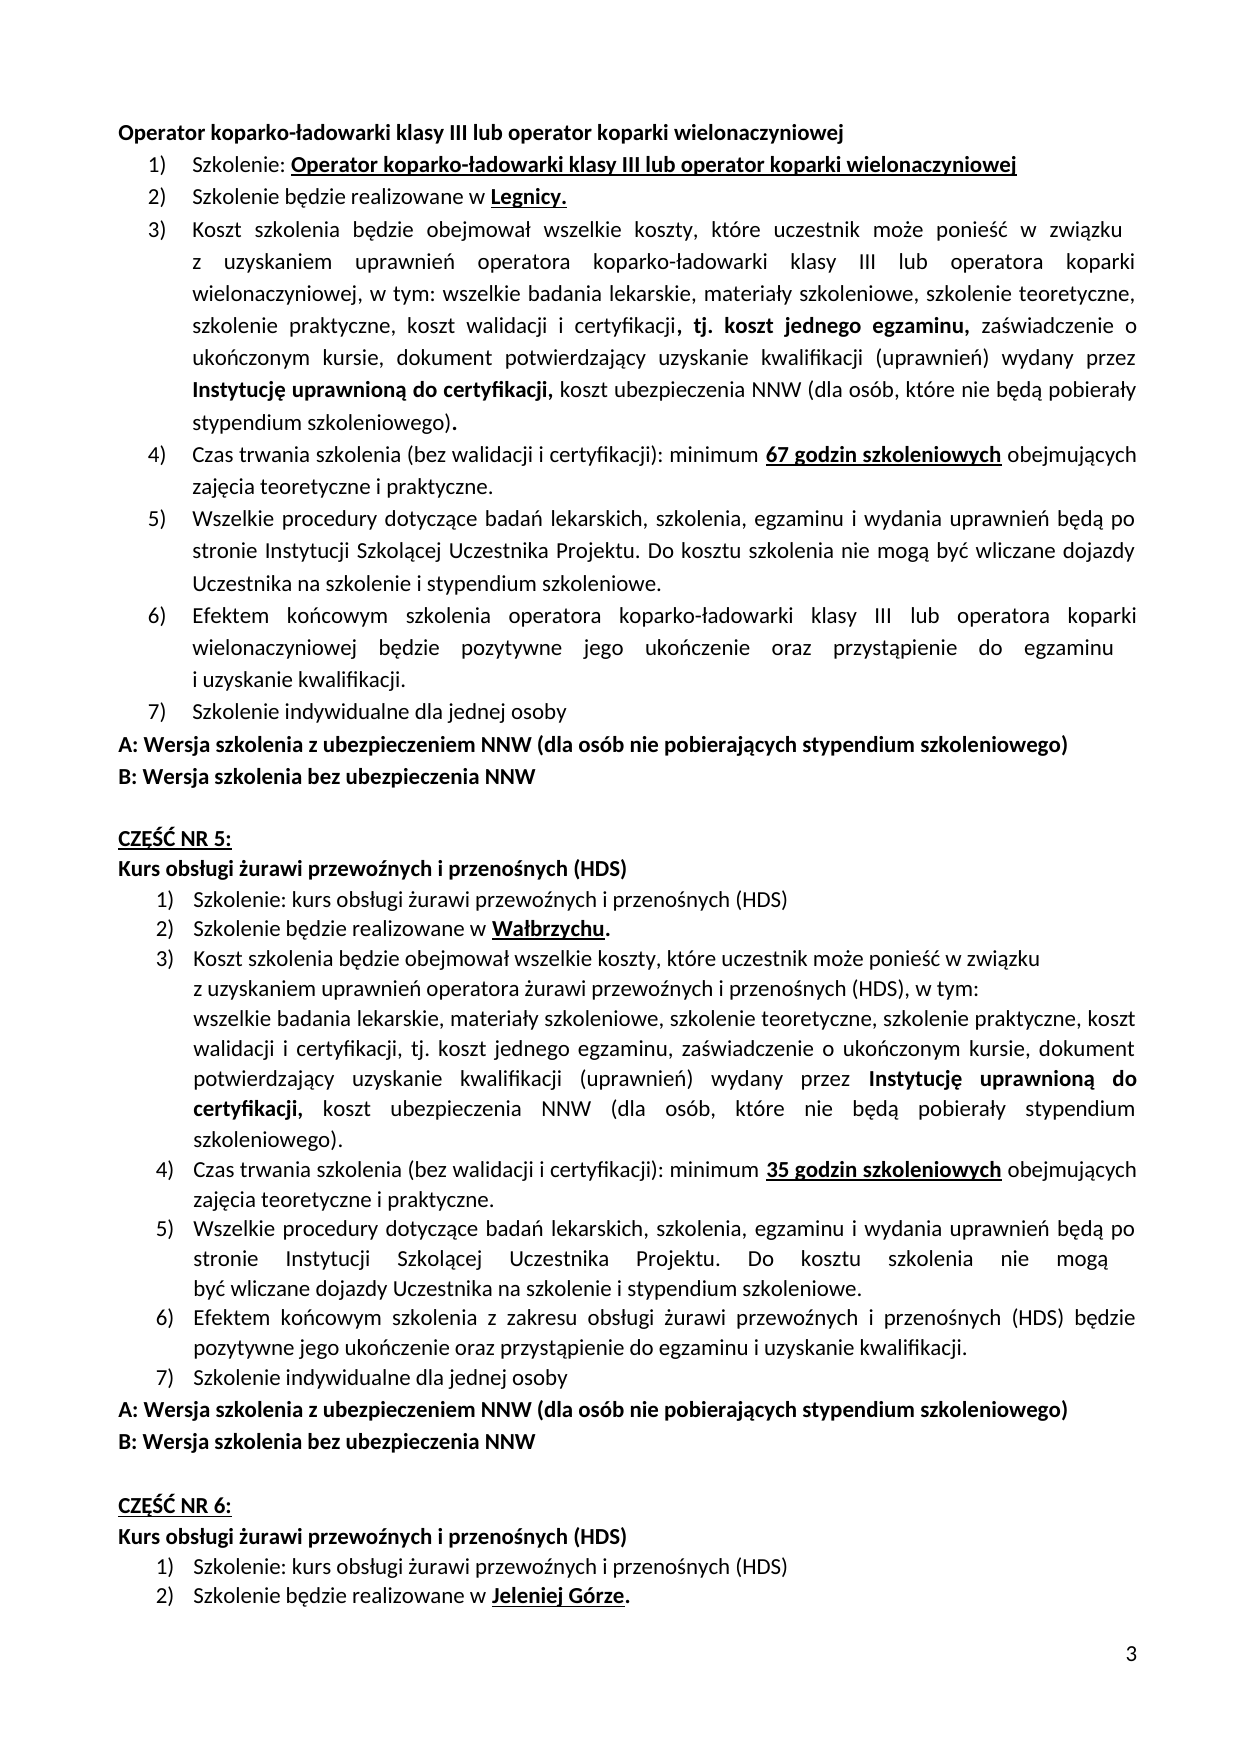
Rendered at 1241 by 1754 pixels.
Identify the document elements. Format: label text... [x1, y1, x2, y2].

list wszelkie badania lekarskie, materiały szkoleniowe, szkolenie teoretyczne, szkolenie praktyczne, koszt walidacji i certyfikacji, tj. koszt jednego egzaminu, zaświadczenie o ukończonym kursie, dokument potwierdzający uzyskanie kwalifikacji (uprawnień) wydany przez Instytucję uprawnioną do certyfikacji, koszt ubezpieczenia NNW (dla osób, które nie będą pobierały stypendium szkoleniowego). [193, 1004, 1137, 1153]
list Czas trwania szkolenia (bez walidacji i certyfikacji): minimum 67 godzin szkoleniowych obejmujących zajęcia teoretyczne i praktyczne. [148, 440, 1137, 500]
list Koszt szkolenia będzie obejmował wszelkie koszty, które uczestnik może ponieść w związku [156, 944, 1137, 972]
list Kurs obsługi żurawi przewoźnych i przenośnych (HDS) [118, 854, 1137, 882]
text A: Wersja szkolenia z ubezpieczeniem NNW (dla osób nie pobierających stypendium szkoleniowego) [118, 1395, 1137, 1423]
text A: Wersja szkolenia z ubezpieczeniem NNW (dla osób nie pobierających stypendium szkoleniowego) [118, 730, 1137, 758]
list z uzyskaniem uprawnień operatora żurawi przewoźnych i przenośnych (HDS), w tym: [193, 974, 1137, 1002]
list Kurs obsługi żurawi przewoźnych i przenośnych (HDS) [118, 1522, 1137, 1550]
list Szkolenie: Operator koparko-ładowarki klasy III lub operator koparki wielonaczyniowej [148, 150, 1137, 178]
list Szkolenie: kurs obsługi żurawi przewoźnych i przenośnych (HDS) [156, 885, 1137, 913]
list Szkolenie indywidualne dla jednej osoby [148, 697, 1137, 726]
list Operator koparko-ładowarki klasy III lub operator koparki wielonaczyniowej [118, 118, 1137, 146]
list CZĘŚĆ NR 5: [118, 824, 1137, 852]
list CZĘŚĆ NR 6: [118, 1492, 1137, 1519]
list Szkolenie będzie realizowane w Jeleniej Górze. [156, 1582, 1137, 1610]
text B: Wersja szkolenia bez ubezpieczenia NNW [118, 762, 1137, 790]
list Szkolenie będzie realizowane w Legnicy. [148, 182, 1137, 211]
list Szkolenie: kurs obsługi żurawi przewoźnych i przenośnych (HDS) [156, 1552, 1137, 1580]
text B: Wersja szkolenia bez ubezpieczenia NNW [118, 1427, 1137, 1455]
list Czas trwania szkolenia (bez walidacji i certyfikacji): minimum 35 godzin szkoleniowych obejmujących zajęcia teoretyczne i praktyczne. [156, 1155, 1137, 1213]
list Koszt szkolenia będzie obejmował wszelkie koszty, które uczestnik może ponieść w związku z uzyskaniem uprawnień operatora koparko-ładowarki klasy III lub operatora koparki wielonaczyniowej, w tym: wszelkie badania lekarskie, materiały szkoleniowe, szkolenie teoretyczne, szkolenie praktyczne, koszt walidacji i certyfikacji, tj. koszt jednego egzaminu, zaświadczenie o ukończonym kursie, dokument potwierdzający uzyskanie kwalifikacji (uprawnień) wydany przez Instytucję uprawnioną do certyfikacji, koszt ubezpieczenia NNW (dla osób, które nie będą pobierały stypendium szkoleniowego). [148, 215, 1137, 436]
list Szkolenie indywidualne dla jednej osoby [156, 1363, 1137, 1391]
list Efektem końcowym szkolenia operatora koparko-ładowarki klasy III lub operatora koparki wielonaczyniowej będzie pozytywne jego ukończenie oraz przystąpienie do egzaminu i uzyskanie kwalifikacji. [148, 601, 1137, 693]
list Szkolenie będzie realizowane w Wałbrzychu. [156, 914, 1137, 942]
